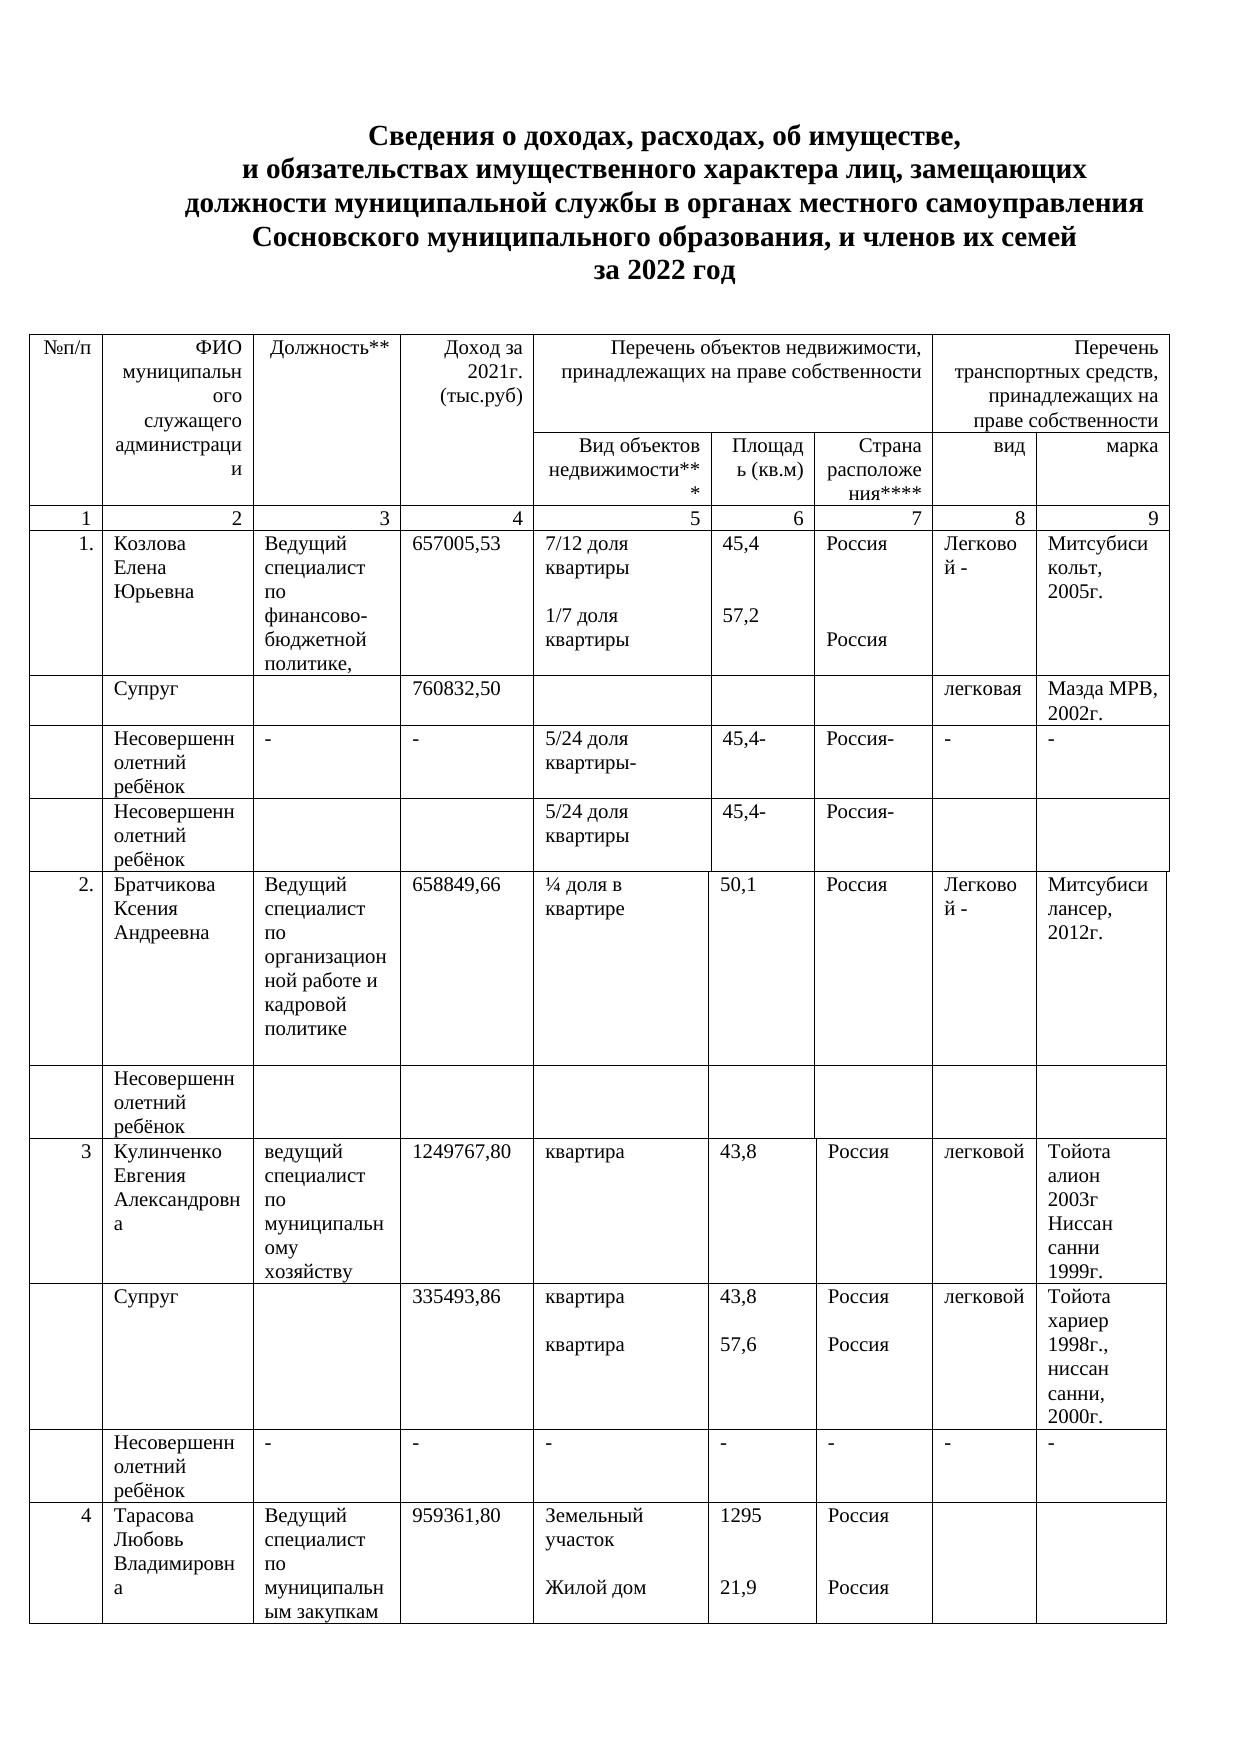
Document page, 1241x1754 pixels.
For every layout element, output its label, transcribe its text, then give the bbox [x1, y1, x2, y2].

table_cell [1037, 799, 1169, 871]
table_cell - [933, 1430, 1036, 1502]
table_cell [933, 799, 1036, 871]
table_cell 2 [103, 506, 253, 530]
table_cell Несовершеннолетний ребёнок [103, 726, 253, 798]
table_cell 1249767,80 [401, 1139, 533, 1283]
table_cell [1037, 1066, 1166, 1138]
table_cell - [817, 1430, 932, 1502]
table_cell [254, 676, 400, 724]
table_cell Несовершеннолетний ребёнок [103, 1430, 253, 1502]
table_cell Митсубиси кольт, 2005г. [1037, 531, 1169, 675]
table_cell 335493,86 [401, 1284, 533, 1428]
table_header Перечень транспортных средств, принадлежащих на праве собственности [933, 335, 1169, 432]
table_cell Кулинченко Евгения Александровна [103, 1139, 253, 1283]
table_cell 8 [933, 506, 1036, 530]
table_cell 45,4- [712, 799, 814, 871]
table_cell [30, 1066, 102, 1138]
table_cell [815, 676, 932, 724]
table_cell [401, 1066, 533, 1138]
table_cell - [254, 726, 400, 798]
table_cell Тойота алион 2003г Ниссан санни 1999г. [1037, 1139, 1166, 1283]
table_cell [534, 1503, 708, 1623]
table_cell квартира квартира [534, 1284, 708, 1428]
table_cell [709, 1066, 814, 1138]
table_cell 5/24 доля квартиры [534, 799, 711, 871]
table_header Должность** [254, 335, 400, 505]
table_cell Козлова Елена Юрьевна [103, 531, 253, 675]
table_cell Россия- [815, 726, 932, 798]
table_cell 7/12 доля квартиры 1/7 доля квартиры [534, 531, 711, 675]
table_cell 50,1 [709, 872, 814, 1064]
table_cell марка [1037, 433, 1169, 505]
table_cell Легковой - [933, 531, 1036, 675]
table_cell 5 [534, 506, 711, 530]
table_cell [534, 676, 711, 724]
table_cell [254, 1503, 400, 1623]
table_cell [1037, 1503, 1166, 1623]
table_cell [401, 799, 533, 871]
table_cell [254, 799, 400, 871]
table_cell ¼ доля в квартире [534, 872, 708, 1064]
title Сведения о доходах, расходах, об имуществе, [177, 118, 1152, 152]
table_cell 658849,66 [401, 872, 533, 1064]
table_cell Легковой - [933, 872, 1036, 1064]
table_cell [815, 1066, 932, 1138]
table_cell [30, 676, 102, 724]
table_cell [254, 1066, 400, 1138]
table_cell - [709, 1430, 816, 1502]
table_cell Ведущий специалист по финансово-бюджетной политике, [254, 531, 400, 675]
table_cell - [534, 1430, 708, 1502]
table_cell - [254, 1430, 400, 1502]
table_cell Россия Россия [817, 1284, 932, 1428]
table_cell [817, 1503, 932, 1623]
table_cell 5/24 доля квартиры- [534, 726, 711, 798]
table_cell 43,8 [709, 1139, 816, 1283]
table_header Доход за 2021г.(тыс.руб) [401, 335, 533, 505]
table_cell Вид объектов недвижимости*** [534, 433, 711, 505]
table_cell Россия Россия [815, 531, 932, 675]
table_cell Россия- [815, 799, 932, 871]
title и обязательствах имущественного характера лиц, замещающих должности муниципальной службы в органах местного самоуправления Сосновского муниципального образования, и членов их семей [177, 152, 1152, 252]
table_cell квартира [534, 1139, 708, 1283]
table_cell Площадь (кв.м) [712, 433, 814, 505]
table_cell Несовершеннолетний ребёнок [103, 1066, 253, 1138]
table_cell 45,4- [712, 726, 814, 798]
table_cell [933, 1503, 1036, 1623]
table_cell Несовершеннолетний ребёнок [103, 799, 253, 871]
table_cell 3 [254, 506, 400, 530]
table_cell - [401, 726, 533, 798]
table_cell 1 [30, 506, 102, 530]
table_cell 6 [712, 506, 814, 530]
table_cell [712, 676, 814, 724]
table_cell 3 [30, 1139, 102, 1283]
table_cell 760832,50 [401, 676, 533, 724]
table_cell легковой [933, 1284, 1036, 1428]
table_cell 7 [815, 506, 932, 530]
table_cell Супруг [103, 676, 253, 724]
table_cell 45,4 57,2 [712, 531, 814, 675]
table_cell легковая [933, 676, 1036, 724]
table_cell вид [933, 433, 1036, 505]
table_cell Ведущий специалист по организационной работе и кадровой политике [254, 872, 400, 1064]
table_cell [30, 872, 102, 1064]
table_cell Мазда МРВ, 2002г. [1037, 676, 1169, 724]
table_cell [30, 799, 102, 871]
table_cell 9 [1037, 506, 1169, 530]
table_cell [254, 1284, 400, 1428]
table_cell 1295 21,9 44,7 30,3 [709, 1503, 816, 1623]
table_cell ведущий специалист по муниципальному хозяйству [254, 1139, 400, 1283]
table_header ФИО муниципального служащего администрации [103, 335, 253, 505]
table_cell Братчикова Ксения Андреевна [103, 872, 253, 1064]
table_cell Митсубиси лансер, 2012г. [1037, 872, 1166, 1064]
table_header Перечень объектов недвижимости, принадлежащих на праве собственности [534, 335, 932, 432]
table_cell Страна расположения**** [815, 433, 932, 505]
table_cell Россия [817, 1139, 932, 1283]
table_cell [534, 1066, 708, 1138]
table_cell - [1037, 726, 1169, 798]
table_cell - [401, 1430, 533, 1502]
table_cell [933, 1066, 1036, 1138]
table_cell 959361,80 [401, 1503, 533, 1623]
table_cell легковой [933, 1139, 1036, 1283]
table_cell [30, 726, 102, 798]
table_cell Супруг [103, 1284, 253, 1428]
table_cell [30, 531, 102, 675]
table_cell 43,8 57,6 [709, 1284, 816, 1428]
table_cell Россия [815, 872, 932, 1064]
table_cell [30, 1284, 102, 1428]
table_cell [103, 1503, 253, 1623]
table_cell [30, 1430, 102, 1502]
title за 2022 год [177, 252, 1152, 286]
table_cell Тойота хариер 1998г., ниссан санни, 2000г. [1037, 1284, 1166, 1428]
table_cell - [933, 726, 1036, 798]
table_cell 4 [401, 506, 533, 530]
table_cell 4 [30, 1503, 102, 1623]
table_cell - [1037, 1430, 1166, 1502]
table_cell 657005,53 [401, 531, 533, 675]
table_header №п/п [30, 335, 102, 505]
